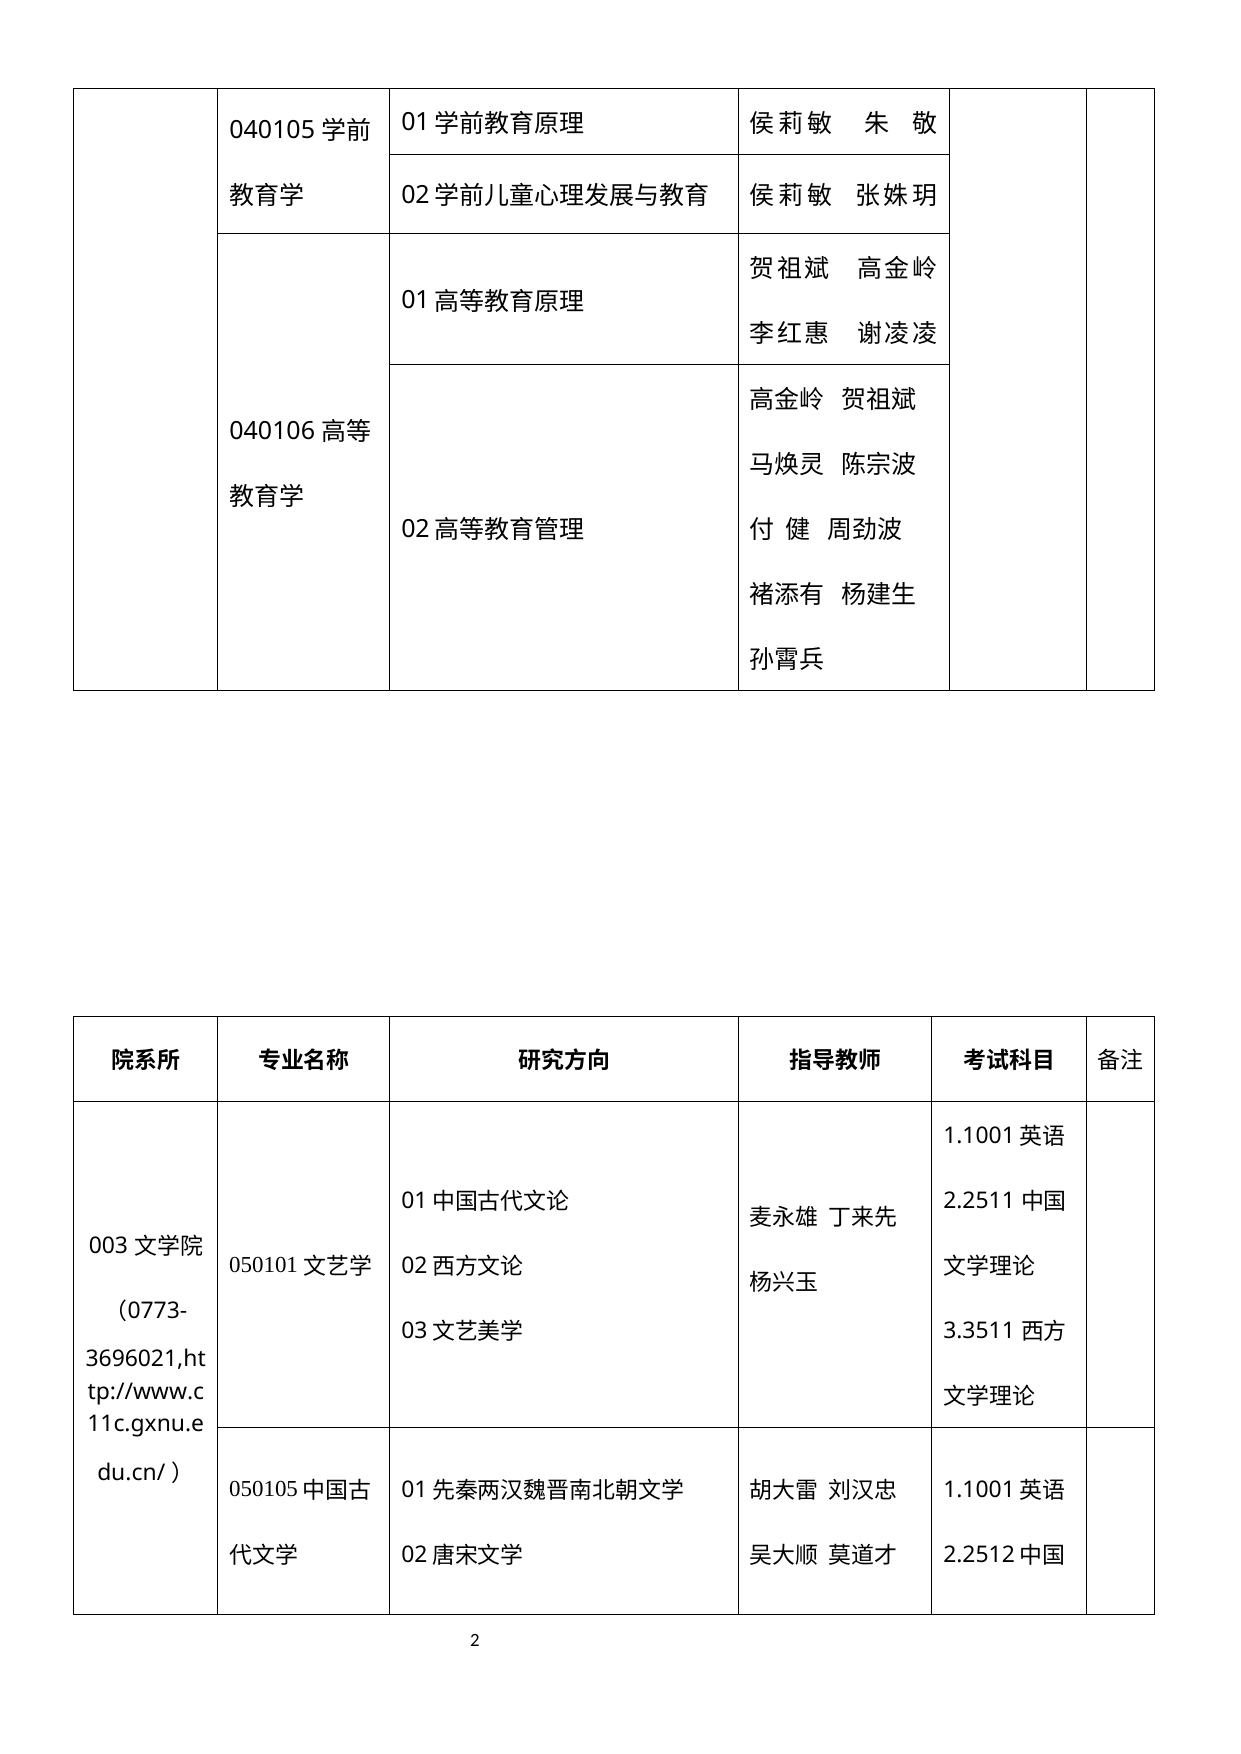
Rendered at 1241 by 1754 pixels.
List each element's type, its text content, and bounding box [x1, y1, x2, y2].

table_cell 01学前教育原理 [390, 89, 738, 154]
table_cell 040106 高等教育学 [218, 234, 389, 690]
table_header 院系所 [74, 1017, 217, 1101]
table_cell 01中国古代文论 02西方文论 03文艺美学 [390, 1102, 738, 1427]
table_header 考试科目 [932, 1017, 1086, 1101]
table_header 备注 [1087, 1017, 1154, 1101]
table_cell 003 文学院（0773-3696021,http://www.c11c.gxnu.edu.cn/ ） [74, 1102, 217, 1614]
table_cell 02高等教育管理 [390, 365, 738, 690]
table_cell [1087, 1102, 1154, 1427]
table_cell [932, 1428, 1086, 1614]
table_cell 1.1001英语 2.2511 中国文学理论 3.3511 西方文学理论 [932, 1102, 1086, 1427]
table_cell 贺祖斌 高金岭 李红惠 谢凌凌 [739, 234, 949, 364]
table_header 指导教师 [739, 1017, 931, 1101]
table_header 专业名称 [218, 1017, 389, 1101]
table_cell 侯莉敏 朱 敬 [739, 89, 949, 154]
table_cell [390, 1428, 738, 1614]
table_cell 02学前儿童心理发展与教育 [390, 155, 738, 233]
table_cell 040105 学前教育学 [218, 89, 389, 233]
table_cell 侯莉敏 张姝玥 [739, 155, 949, 233]
table_cell 050101 文艺学 [218, 1102, 389, 1427]
table_cell 高金岭 贺祖斌 马焕灵 陈宗波 付 健 周劲波 褚添有 杨建生 孙霄兵 [739, 365, 949, 690]
table_cell 01高等教育原理 [390, 234, 738, 364]
table_cell 麦永雄 丁来先 杨兴玉 [739, 1102, 931, 1427]
table_cell [1087, 1428, 1154, 1614]
table_header 研究方向 [390, 1017, 738, 1101]
table_cell 050105中国古代文学 [218, 1428, 389, 1614]
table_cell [739, 1428, 931, 1614]
